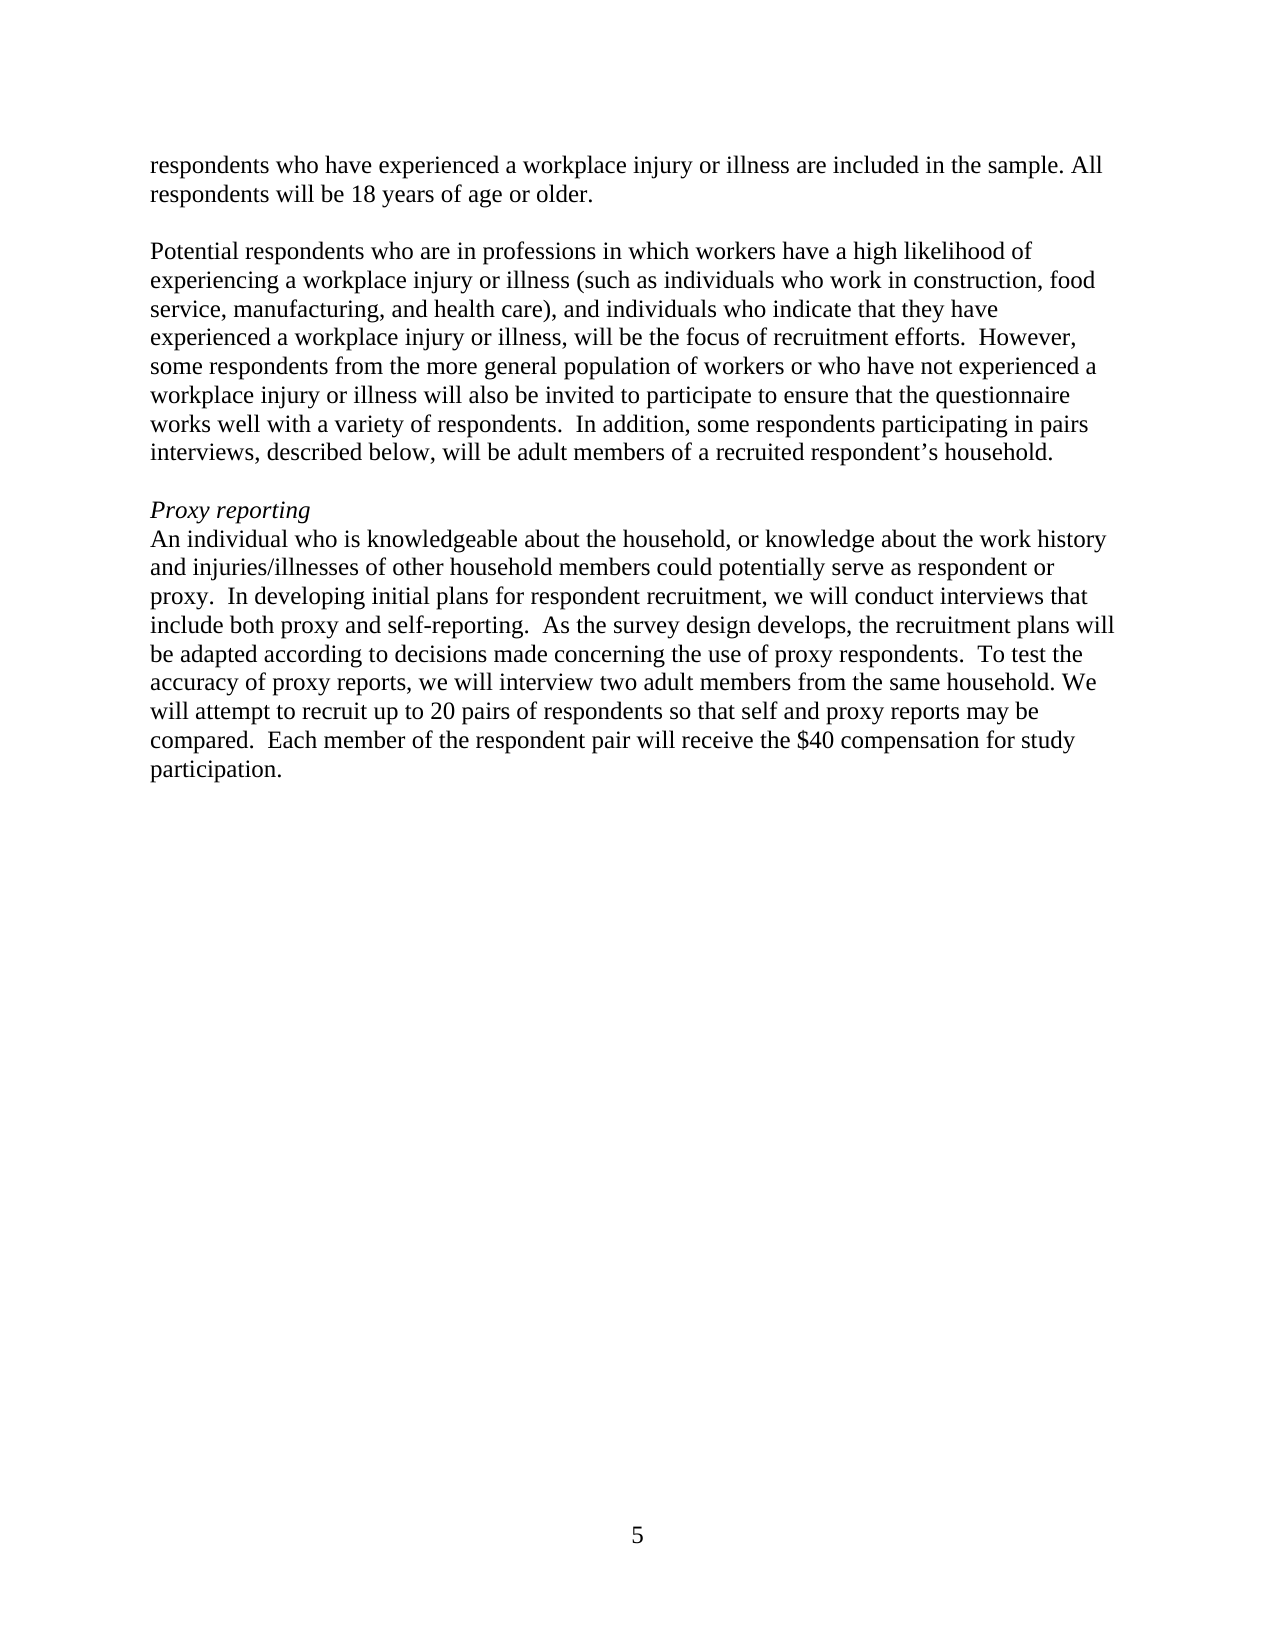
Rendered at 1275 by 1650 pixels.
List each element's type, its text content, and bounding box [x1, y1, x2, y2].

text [150, 150, 1125, 207]
text Proxy reporting [150, 495, 1125, 524]
text Potential respondents who are in professions in which workers have a high likelihood of experiencing a workplace injury or illness (such as individuals who work in construction, food service, manufacturing, and health care), and individuals who indicate that they have experienced a workplace injury or illness, will be the focus of recruitment efforts. However, some respondents from the more general population of workers or who have not experienced a workplace injury or illness will also be invited to participate to ensure that the questionnaire works well with a variety of respondents. In addition, some respondents participating in pairs interviews, described below, will be adult members of a recruited respondent’s household. [150, 236, 1125, 466]
text An individual who is knowledgeable about the household, or knowledge about the work history and injuries/illnesses of other household members could potentially serve as respondent or proxy. In developing initial plans for respondent recruitment, we will conduct interviews that include both proxy and self-reporting. As the survey design develops, the recruitment plans will be adapted according to decisions made concerning the use of proxy respondents. To test the accuracy of proxy reports, we will interview two adult members from the same household. We will attempt to recruit up to 20 pairs of respondents so that self and proxy reports may be compared. Each member of the respondent pair will receive the $40 compensation for study participation. [150, 524, 1125, 782]
